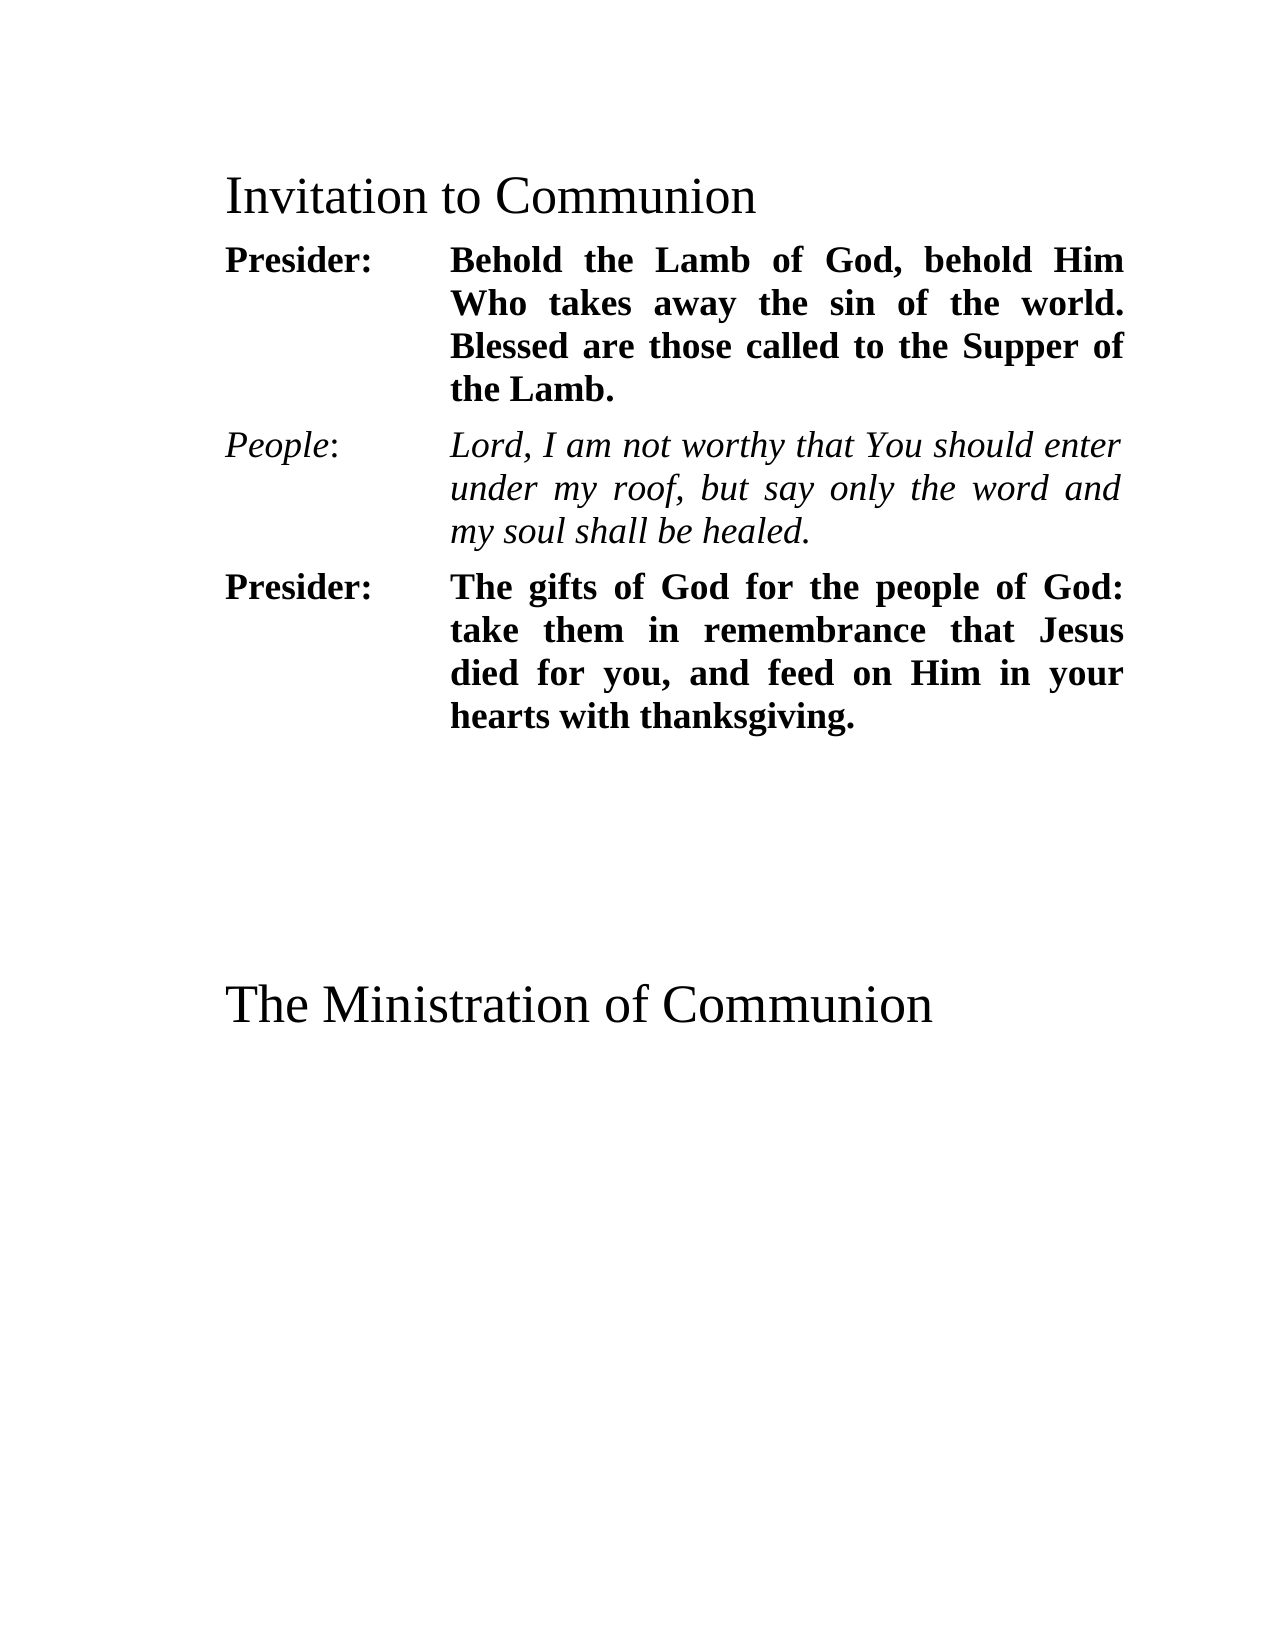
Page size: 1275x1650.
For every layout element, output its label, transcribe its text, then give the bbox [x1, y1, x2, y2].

text People: Lord, I am not worthy that You should enter under my roof, but say only the word and my soul shall be healed. [225, 422, 1125, 552]
text Presider: The gifts of God for the people of God: take them in remembrance that Jesus died for you, and feed on Him in your hearts with thanksgiving. [225, 564, 1125, 737]
text Invitation to Communion [225, 162, 1125, 225]
text Presider: Behold the Lamb of God, behold Him Who takes away the sin of the world. Blessed are those called to the Supper of the Lamb. [225, 237, 1125, 410]
text The Ministration of Communion [225, 972, 1125, 1034]
